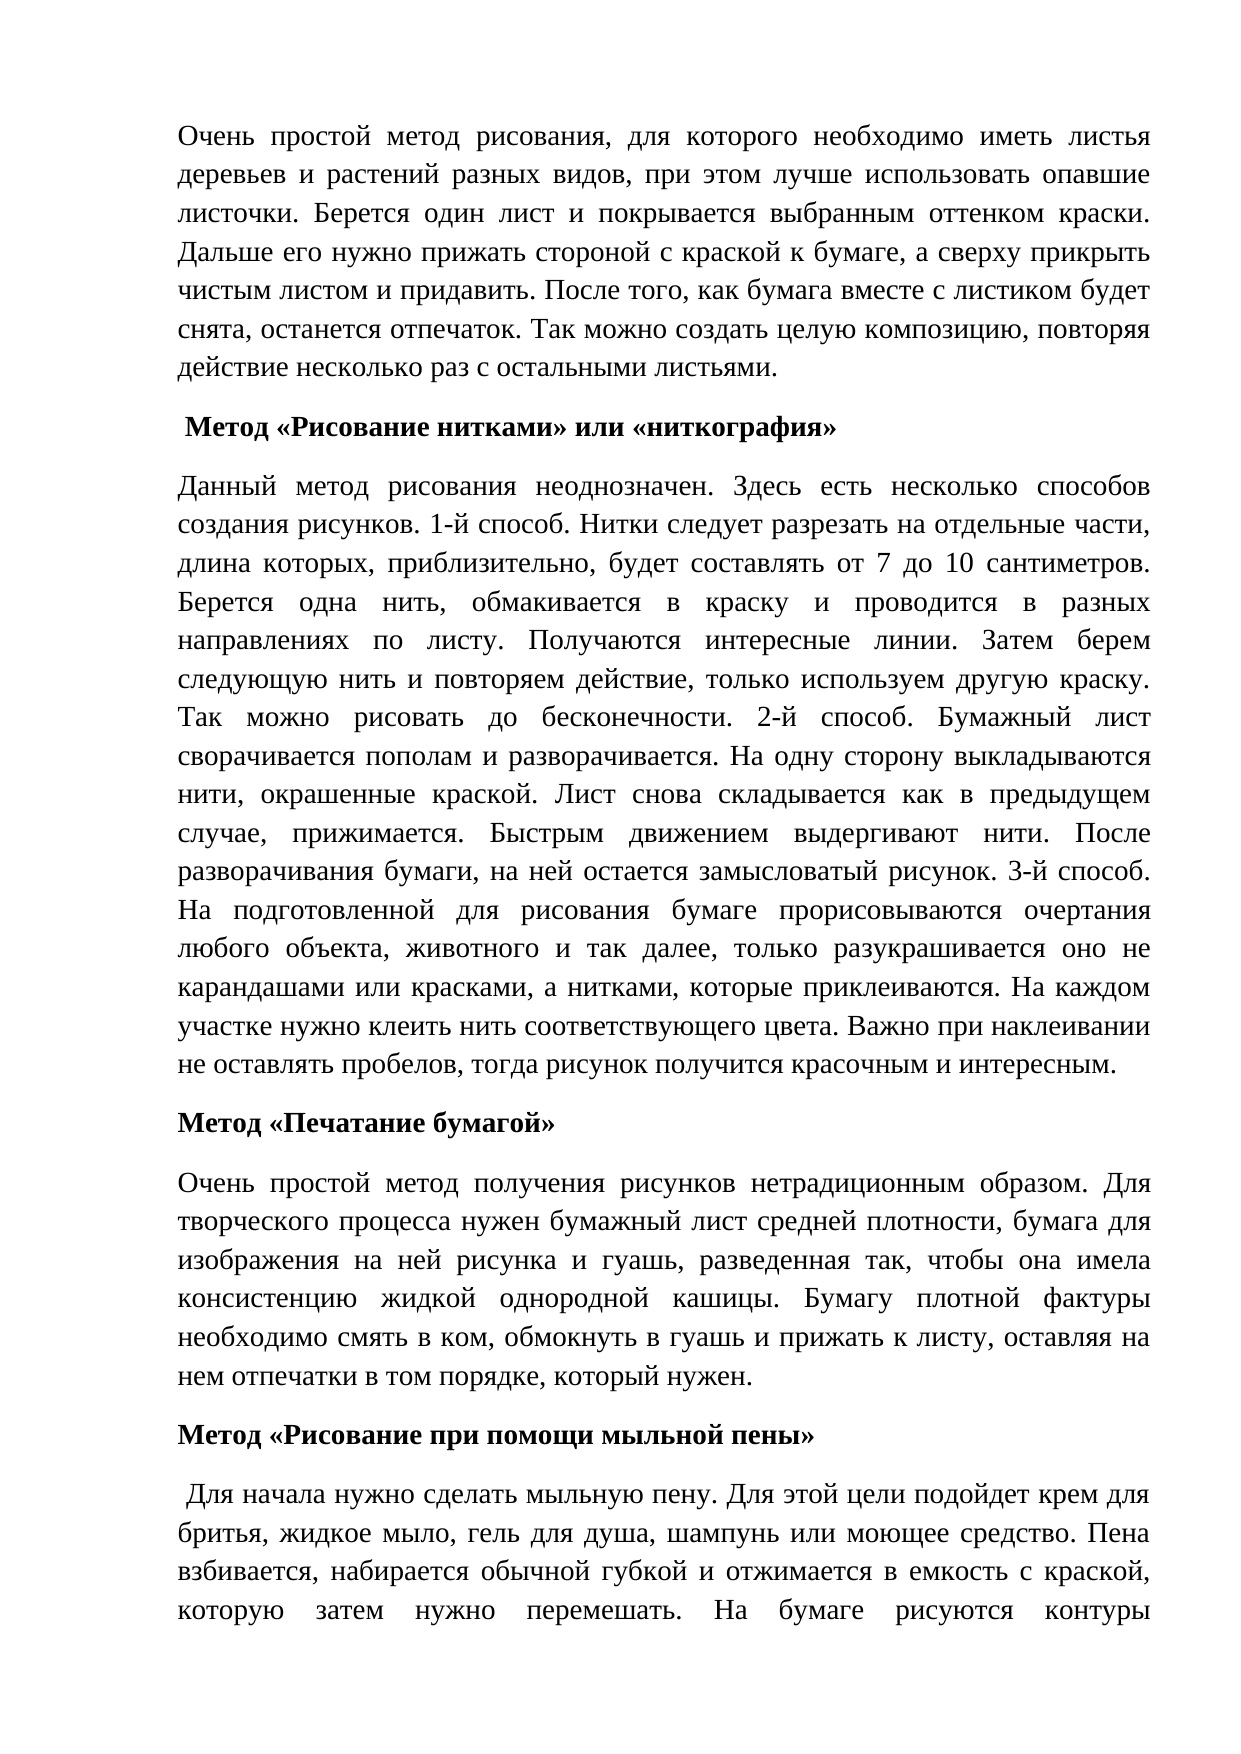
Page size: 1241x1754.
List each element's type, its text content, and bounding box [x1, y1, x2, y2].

text Метод «Рисование нитками» или «ниткография» [177, 409, 1152, 442]
text Данный метод рисования неоднозначен. Здесь есть несколько способов создания рисунков. 1-й способ. Нитки следует разрезать на отдельные части, длина которых, приблизительно, будет составлять от 7 до 10 сантиметров. Берется одна нить, обмакивается в краску и проводится в разных направлениях по листу. Получаются интересные линии. Затем берем следующую нить и повторяем действие, только используем другую краску. Так можно рисовать до бесконечности. 2-й способ. Бумажный лист сворачивается пополам и разворачивается. На одну сторону выкладываются нити, окрашенные краской. Лист снова складывается как в предыдущем случае, прижимается. Быстрым движением выдергивают нити. После разворачивания бумаги, на ней остается замысловатый рисунок. 3-й способ. На подготовленной для рисования бумаге прорисовываются очертания любого объекта, животного и так далее, только разукрашивается оно не карандашами или красками, а нитками, которые приклеиваются. На каждом участке нужно клеить нить соответствующего цвета. Важно при наклеивании не оставлять пробелов, тогда рисунок получится красочным и интересным. [177, 468, 1152, 1080]
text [177, 1476, 1152, 1626]
text Очень простой метод рисования, для которого необходимо иметь листья деревьев и растений разных видов, при этом лучше использовать опавшие листочки. Берется один лист и покрывается выбранным оттенком краски. Дальше его нужно прижать стороной с краской к бумаге, а сверху прикрыть чистым листом и придавить. После того, как бумага вместе с листиком будет снята, останется отпечаток. Так можно создать целую композицию, повторяя действие несколько раз с остальными листьями. [177, 118, 1152, 383]
text Очень простой метод получения рисунков нетрадиционным образом. Для творческого процесса нужен бумажный лист средней плотности, бумага для изображения на ней рисунка и гуашь, разведенная так, чтобы она имела консистенцию жидкой однородной кашицы. Бумагу плотной фактуры необходимо смять в ком, обмокнуть в гуашь и прижать к листу, оставляя на нем отпечатки в том порядке, который нужен. [177, 1165, 1152, 1391]
text Метод «Печатание бумагой» [177, 1106, 1152, 1139]
text Метод «Рисование при помощи мыльной пены» [177, 1417, 1152, 1451]
